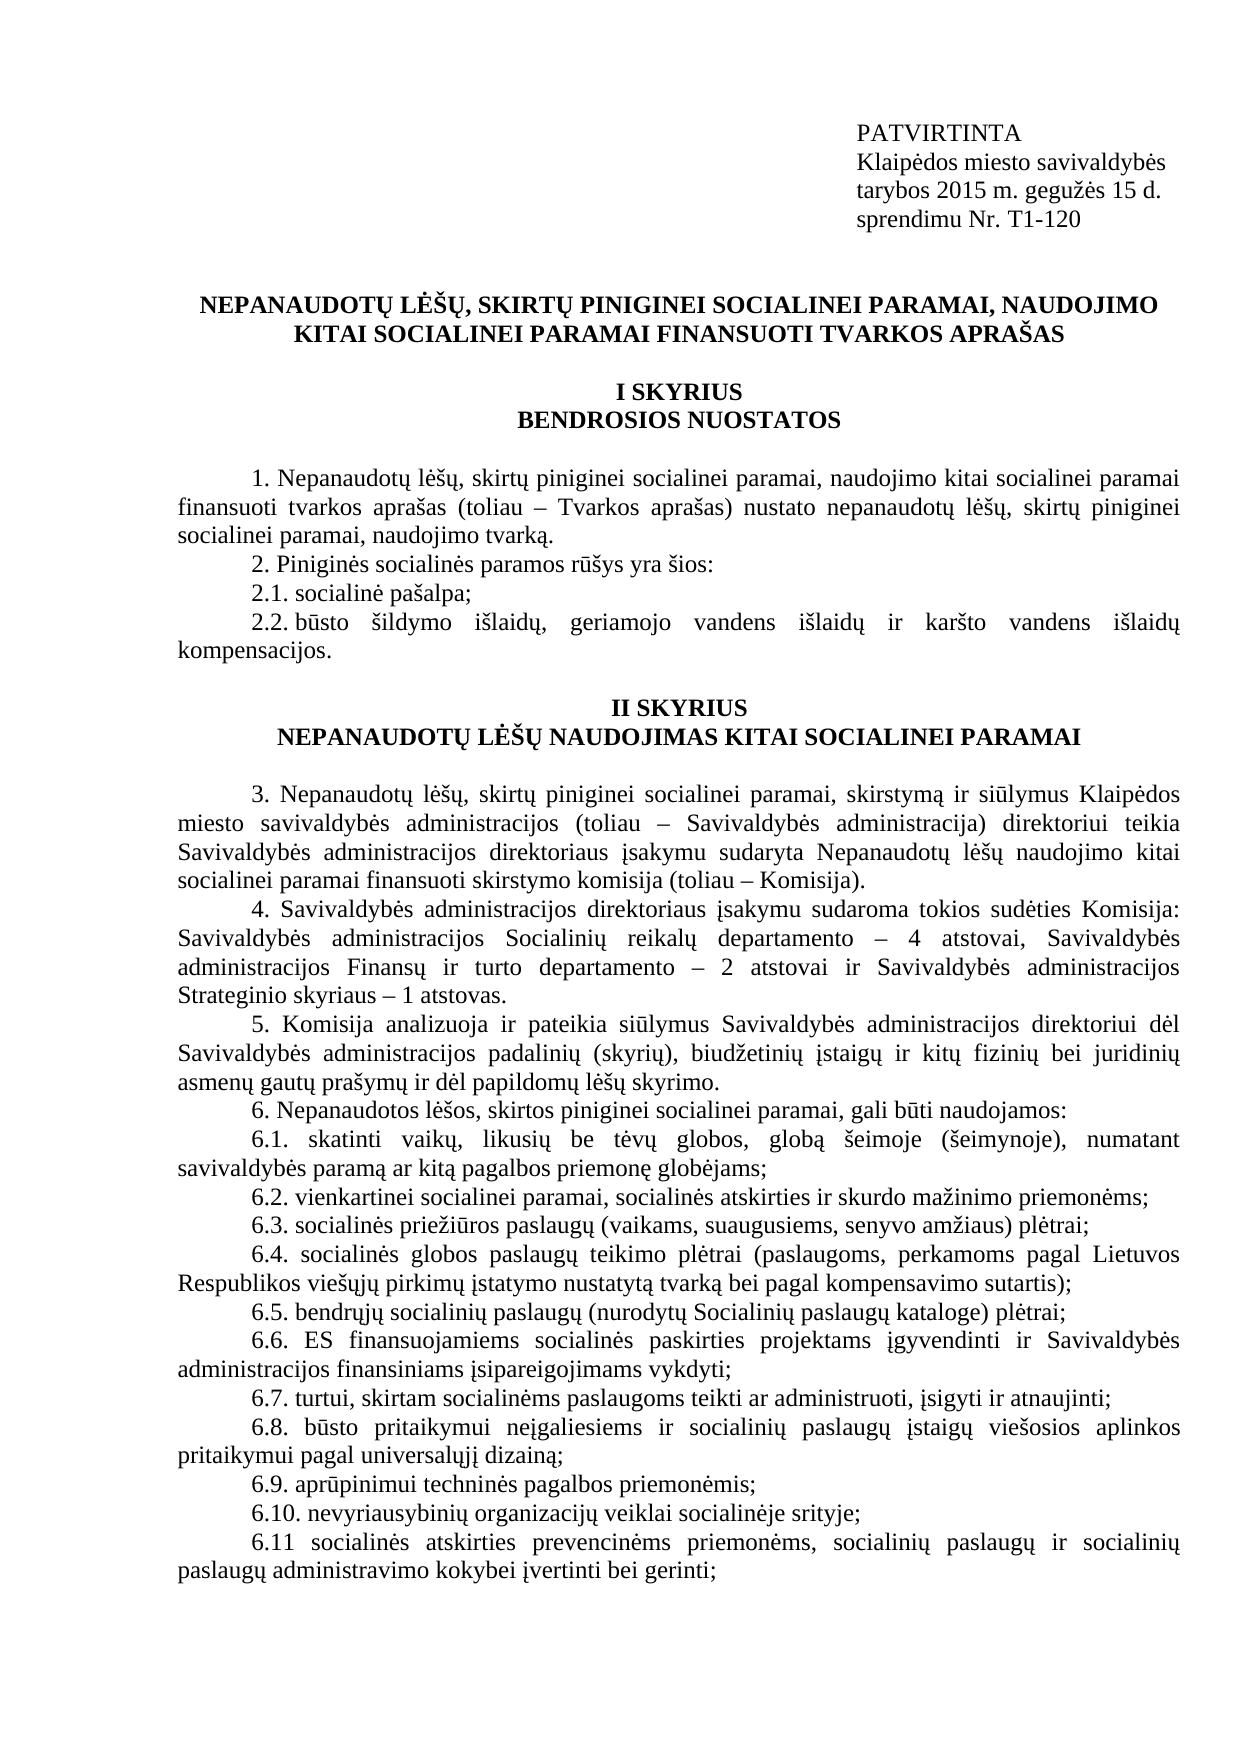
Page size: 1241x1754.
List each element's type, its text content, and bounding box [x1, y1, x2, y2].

text NEPANAUDOTŲ LĖŠŲ NAUDOJIMAS KITAI SOCIALINEI PARAMAI [177, 722, 1181, 751]
table_cell sprendimu Nr. T1-120 [845, 204, 1179, 233]
text BENDROSIOS NUOSTATOS [177, 406, 1181, 434]
text 4. Savivaldybės administracijos direktoriaus įsakymu sudaroma tokios sudėties Komisija: Savivaldybės administracijos Socialinių reikalų departamento – 4 atstovai, Savivaldybės administracijos Finansų ir turto departamento – 2 atstovai ir Savivaldybės administracijos Strateginio skyriaus – 1 atstovas. [177, 894, 1181, 1009]
text II SKYRIUS [177, 693, 1181, 722]
text NEPANAUDOTŲ LĖŠŲ, SKIRTŲ PINIGINEI SOCIALINEI PARAMAI, NAUDOJIMO KITAI SOCIALINEI PARAMAI FINANSUOTI TVARKOS APRAŠAS [177, 291, 1181, 348]
text 6.11 socialinės atskirties prevencinėms priemonėms, socialinių paslaugų ir socialinių paslaugų administravimo kokybei įvertinti bei gerinti; [177, 1527, 1181, 1584]
text 6.7. turtui, skirtam socialinėms paslaugoms teikti ar administruoti, įsigyti ir atnaujinti; [177, 1383, 1181, 1412]
text 6.2. vienkartinei socialinei paramai, socialinės atskirties ir skurdo mažinimo priemonėms; [177, 1182, 1181, 1211]
text 6.9. aprūpinimui techninės pagalbos priemonėmis; [177, 1469, 1181, 1498]
text 6.4. socialinės globos paslaugų teikimo plėtrai (paslaugoms, perkamoms pagal Lietuvos Respublikos viešųjų pirkimų įstatymo nustatytą tvarką bei pagal kompensavimo sutartis); [177, 1239, 1181, 1297]
table_header PATVIRTINTA [845, 118, 1179, 147]
text 3. Nepanaudotų lėšų, skirtų piniginei socialinei paramai, skirstymą ir siūlymus Klaipėdos miesto savivaldybės administracijos (toliau – Savivaldybės administracija) direktoriui teikia Savivaldybės administracijos direktoriaus įsakymu sudaryta Nepanaudotų lėšų naudojimo kitai socialinei paramai finansuoti skirstymo komisija (toliau – Komisija). [177, 779, 1181, 894]
table_cell Klaipėdos miesto savivaldybės [845, 147, 1179, 176]
text 2.2. būsto šildymo išlaidų, geriamojo vandens išlaidų ir karšto vandens išlaidų kompensacijos. [177, 607, 1181, 664]
text 6.10. nevyriausybinių organizacijų veiklai socialinėje srityje; [177, 1498, 1181, 1527]
text 1. Nepanaudotų lėšų, skirtų piniginei socialinei paramai, naudojimo kitai socialinei paramai finansuoti tvarkos aprašas (toliau – Tvarkos aprašas) nustato nepanaudotų lėšų, skirtų piniginei socialinei paramai, naudojimo tvarką. [177, 463, 1181, 549]
text 6.5. bendrųjų socialinių paslaugų (nurodytų Socialinių paslaugų kataloge) plėtrai; [177, 1297, 1181, 1326]
table_cell tarybos 2015 m. gegužės 15 d. [845, 176, 1179, 204]
text 5. Komisija analizuoja ir pateikia siūlymus Savivaldybės administracijos direktoriui dėl Savivaldybės administracijos padalinių (skyrių), biudžetinių įstaigų ir kitų fizinių bei juridinių asmenų gautų prašymų ir dėl papildomų lėšų skyrimo. [177, 1009, 1181, 1096]
text 6.8. būsto pritaikymui neįgaliesiems ir socialinių paslaugų įstaigų viešosios aplinkos pritaikymui pagal universalųjį dizainą; [177, 1412, 1181, 1469]
text 6.1. skatinti vaikų, likusių be tėvų globos, globą šeimoje (šeimynoje), numatant savivaldybės paramą ar kitą pagalbos priemonę globėjams; [177, 1124, 1181, 1182]
text 6.3. socialinės priežiūros paslaugų (vaikams, suaugusiems, senyvo amžiaus) plėtrai; [177, 1211, 1181, 1239]
text I SKYRIUS [177, 377, 1181, 406]
text 2. Piniginės socialinės paramos rūšys yra šios: [177, 549, 1181, 578]
text 2.1. socialinė pašalpa; [177, 578, 1181, 607]
text 6.6. ES finansuojamiems socialinės paskirties projektams įgyvendinti ir Savivaldybės administracijos finansiniams įsipareigojimams vykdyti; [177, 1326, 1181, 1383]
text 6. Nepanaudotos lėšos, skirtos piniginei socialinei paramai, gali būti naudojamos: [177, 1096, 1181, 1124]
